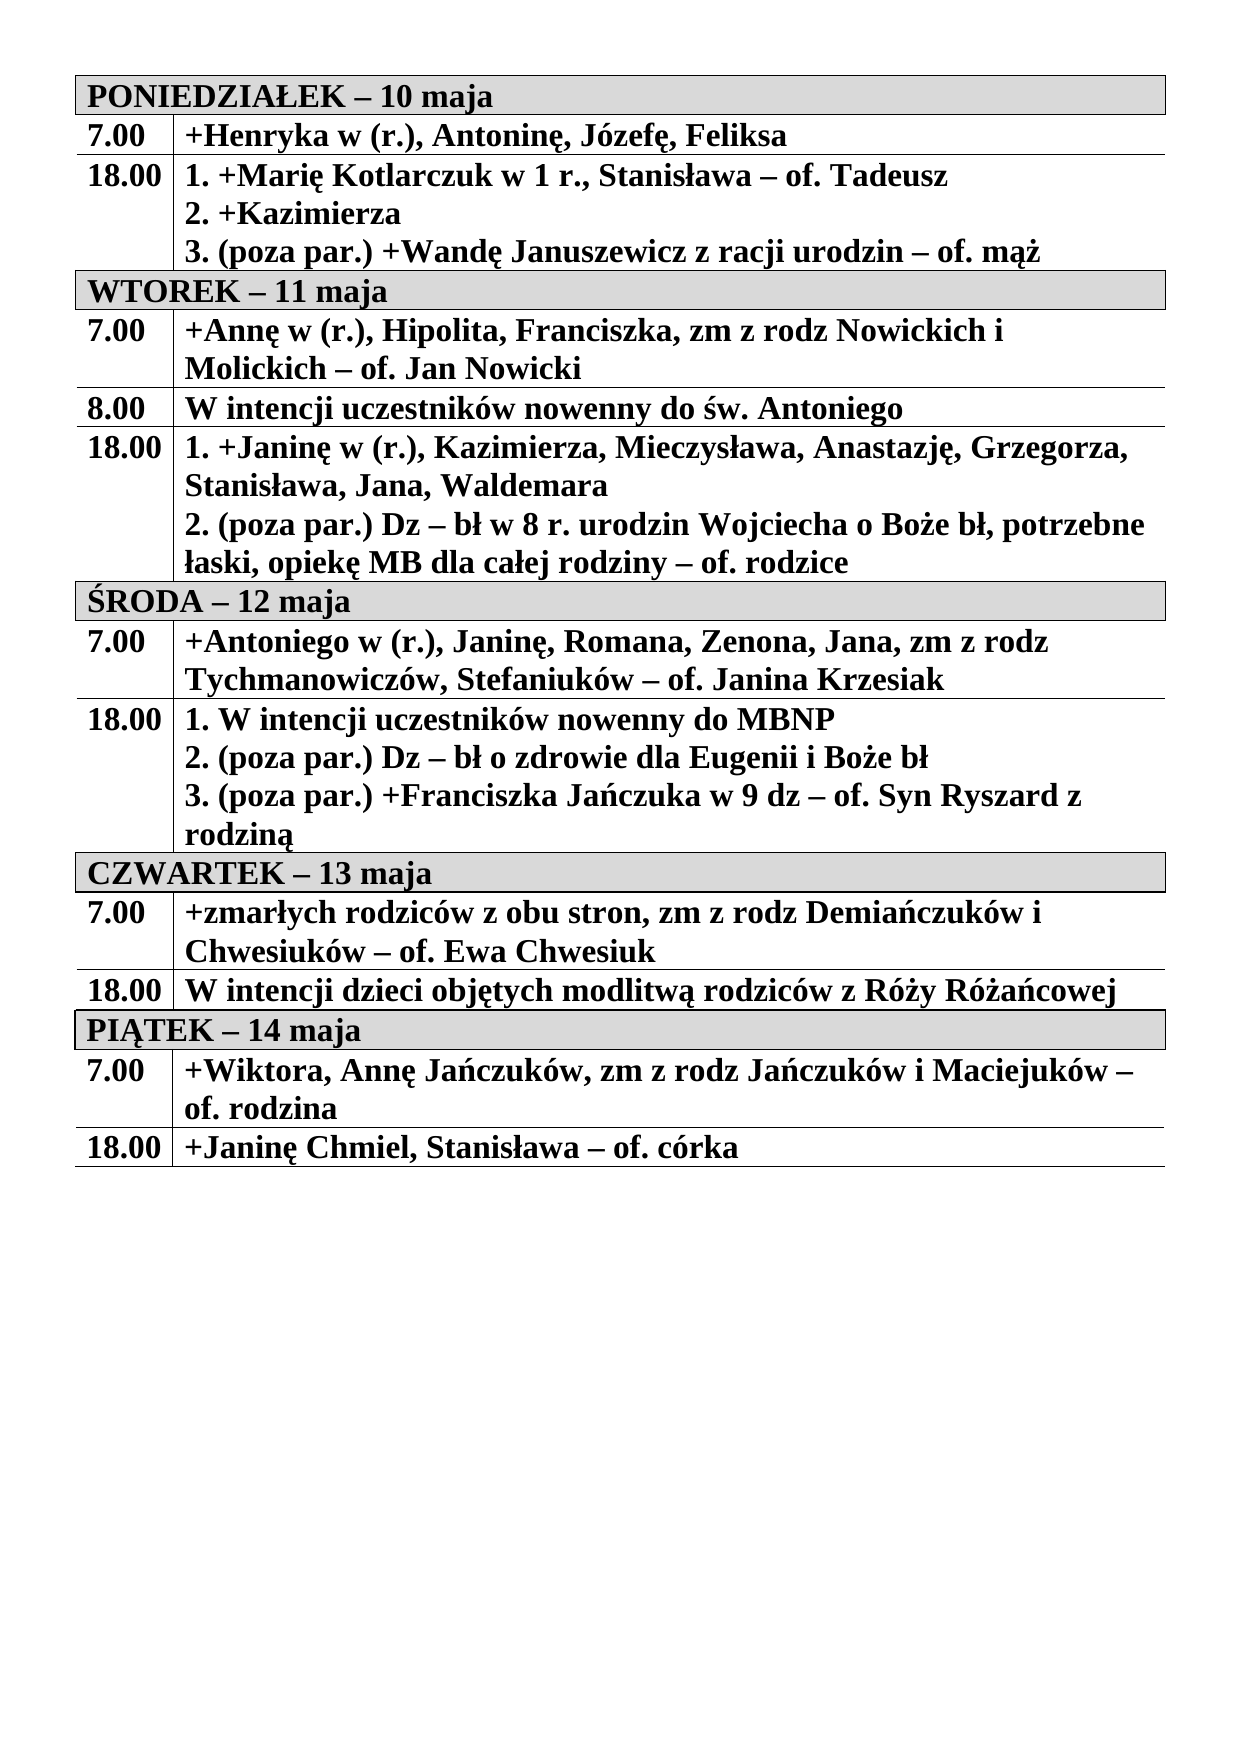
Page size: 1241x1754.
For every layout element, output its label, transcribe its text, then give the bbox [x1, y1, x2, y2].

table_cell +Antoniego w (r.), Janinę, Romana, Zenona, Jana, zm z rodz Tychmanowiczów, Stefaniuków – of. Janina Krzesiak [174, 621, 1166, 698]
table_cell +Annę w (r.), Hipolita, Franciszka, zm z rodz Nowickich i Molickich – of. Jan Nowicki [174, 310, 1166, 387]
table_cell 8.00 [76, 388, 173, 426]
table_cell 18.00 [76, 699, 173, 852]
table_cell 1. +Marię Kotlarczuk w 1 r., Stanisława – of. Tadeusz 2. +Kazimierza 3. (poza par.) +Wandę Januszewicz z racji urodzin – of. mąż [174, 154, 1166, 270]
table_cell ŚRODA – 12 maja [76, 582, 1165, 620]
table_cell 7.00 [75, 1050, 172, 1127]
table_cell W intencji uczestników nowenny do św. Antoniego [174, 387, 1166, 426]
table_cell 1. W intencji uczestników nowenny do MBNP 2. (poza par.) Dz – bł o zdrowie dla Eugenii i Boże bł 3. (poza par.) +Franciszka Jańczuka w 9 dz – of. Syn Ryszard z rodziną [174, 698, 1166, 852]
table_cell 1. +Janinę w (r.), Kazimierza, Mieczysława, Anastazję, Grzegorza, Stanisława, Jana, Waldemara 2. (poza par.) Dz – bł w 8 r. urodzin Wojciecha o Boże bł, potrzebne łaski, opiekę MB dla całej rodziny – of. rodzice [174, 426, 1166, 581]
table_cell 18.00 [76, 427, 173, 581]
table_cell +Henryka w (r.), Antoninę, Józefę, Feliksa [174, 115, 1166, 154]
table_cell 7.00 [76, 310, 173, 387]
table_cell 18.00 [75, 1127, 172, 1166]
table_header PIĄTEK – 14 maja [76, 1011, 1165, 1049]
table_cell 7.00 [76, 115, 173, 154]
table_cell +Wiktora, Annę Jańczuków, zm z rodz Jańczuków i Maciejuków – of. rodzina [173, 1050, 1165, 1127]
table_cell W intencji dzieci objętych modlitwą rodziców z Róży Różańcowej [174, 969, 1166, 1008]
table_cell +Janinę Chmiel, Stanisława – of. córka [173, 1127, 1165, 1166]
table_header PONIEDZIAŁEK – 10 maja [76, 76, 1165, 114]
table_cell CZWARTEK – 13 maja [76, 853, 1165, 891]
table_cell 7.00 [76, 893, 173, 969]
table_cell WTOREK – 11 maja [76, 271, 1165, 309]
table_cell +zmarłych rodziców z obu stron, zm z rodz Demiańczuków i Chwesiuków – of. Ewa Chwesiuk [174, 893, 1166, 969]
table_cell 18.00 [76, 970, 173, 1008]
table_cell 7.00 [76, 621, 173, 698]
table_cell 18.00 [76, 155, 173, 270]
